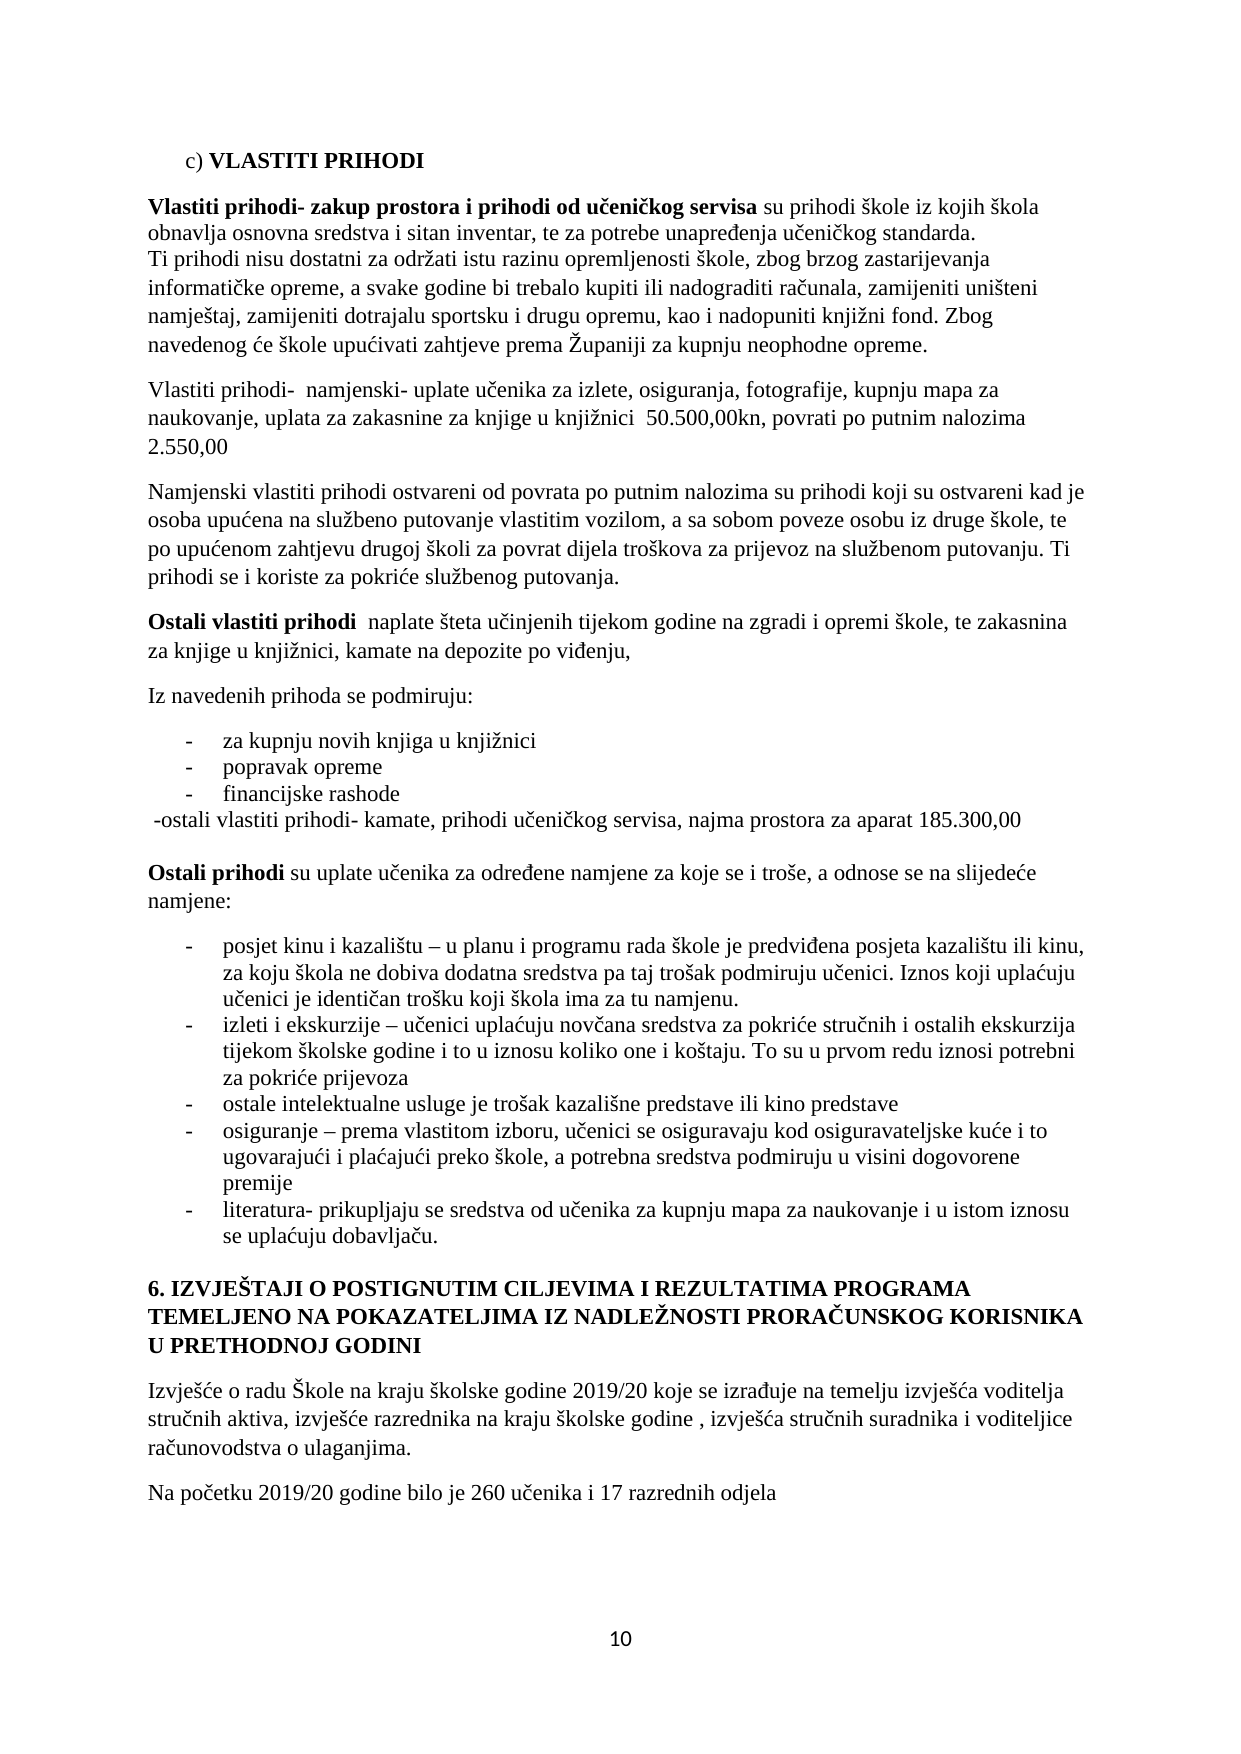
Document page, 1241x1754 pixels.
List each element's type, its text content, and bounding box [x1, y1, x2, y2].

list literatura- prikupljaju se sredstva od učenika za kupnju mapa za naukovanje i u istom iznosu se uplaćuju dobavljaču. [185, 1196, 1093, 1248]
list popravak opreme [185, 753, 1093, 779]
list ostale intelektualne usluge je trošak kazališne predstave ili kino predstave [185, 1090, 1093, 1117]
text Ostali prihodi su uplate učenika za određene namjene za koje se i troše, a odnose se na slijedeće namjene: [148, 859, 1093, 913]
text c) VLASTITI PRIHODI [185, 148, 1093, 174]
list posjet kinu i kazalištu – u planu i programu rada škole je predviđena posjeta kazalištu ili kinu, za koju škola ne dobiva dodatna sredstva pa taj trošak podmiruju učenici. Iznos koji uplaćuju učenici je identičan trošku koji škola ima za tu namjenu. [185, 932, 1093, 1011]
text Izvješće o radu Škole na kraju školske godine 2019/20 koje se izrađuje na temelju izvješća voditelja stručnih aktiva, izvješće razrednika na kraju školske godine , izvješća stručnih suradnika i voditeljice računovodstva o ulaganjima. [148, 1377, 1093, 1460]
text Ostali vlastiti prihodi naplate šteta učinjenih tijekom godine na zgradi i opremi škole, te zakasnina za knjige u knjižnici, kamate na depozite po viđenju, [148, 608, 1093, 663]
text Namjenski vlastiti prihodi ostvareni od povrata po putnim nalozima su prihodi koji su ostvareni kad je osoba upućena na službeno putovanje vlastitim vozilom, a sa sobom poveze osobu iz druge škole, te po upućenom zahtjevu drugoj školi za povrat dijela troškova za prijevoz na službenom putovanju. Ti prihodi se i koriste za pokriće službenog putovanja. [148, 478, 1093, 589]
list izleti i ekskurzije – učenici uplaćuju novčana sredstva za pokriće stručnih i ostalih ekskurzija tijekom školske godine i to u iznosu koliko one i koštaju. To su u prvom redu iznosi potrebni za pokriće prijevoza [185, 1011, 1093, 1090]
text 6. IZVJEŠTAJI O POSTIGNUTIM CILJEVIMA I REZULTATIMA PROGRAMA TEMELJENO NA POKAZATELJIMA IZ NADLEŽNOSTI PRORAČUNSKOG KORISNIKA U PRETHODNOJ GODINI [148, 1275, 1093, 1358]
text Vlastiti prihodi- zakup prostora i prihodi od učeničkog servisa su prihodi škole iz kojih škola obnavlja osnovna sredstva i sitan inventar, te za potrebe unapređenja učeničkog standarda. [148, 193, 1093, 245]
list financijske rashode [185, 779, 1093, 806]
list osiguranje – prema vlastitom izboru, učenici se osiguravaju kod osiguravateljske kuće i to ugovarajući i plaćajući preko škole, a potrebna sredstva podmiruju u visini dogovorene premije [185, 1117, 1093, 1196]
text Ti prihodi nisu dostatni za održati istu razinu opremljenosti škole, zbog brzog zastarijevanja informatičke opreme, a svake godine bi trebalo kupiti ili nadograditi računala, zamijeniti uništeni namještaj, zamijeniti dotrajalu sportsku i drugu opremu, kao i nadopuniti knjižni fond. Zbog navedenog će škole upućivati zahtjeve prema Županiji za kupnju neophodne opreme. [148, 245, 1093, 357]
text Na početku 2019/20 godine bilo je 260 učenika i 17 razrednih odjela [148, 1479, 1093, 1505]
text Vlastiti prihodi- namjenski- uplate učenika za izlete, osiguranja, fotografije, kupnju mapa za naukovanje, uplata za zakasnine za knjige u knjižnici 50.500,00kn, povrati po putnim nalozima 2.550,00 [148, 376, 1093, 459]
text -ostali vlastiti prihodi- kamate, prihodi učeničkog servisa, najma prostora za aparat 185.300,00 [148, 806, 1093, 832]
text Iz navedenih prihoda se podmiruju: [148, 682, 1093, 708]
list za kupnju novih knjiga u knjižnici [185, 727, 1093, 753]
